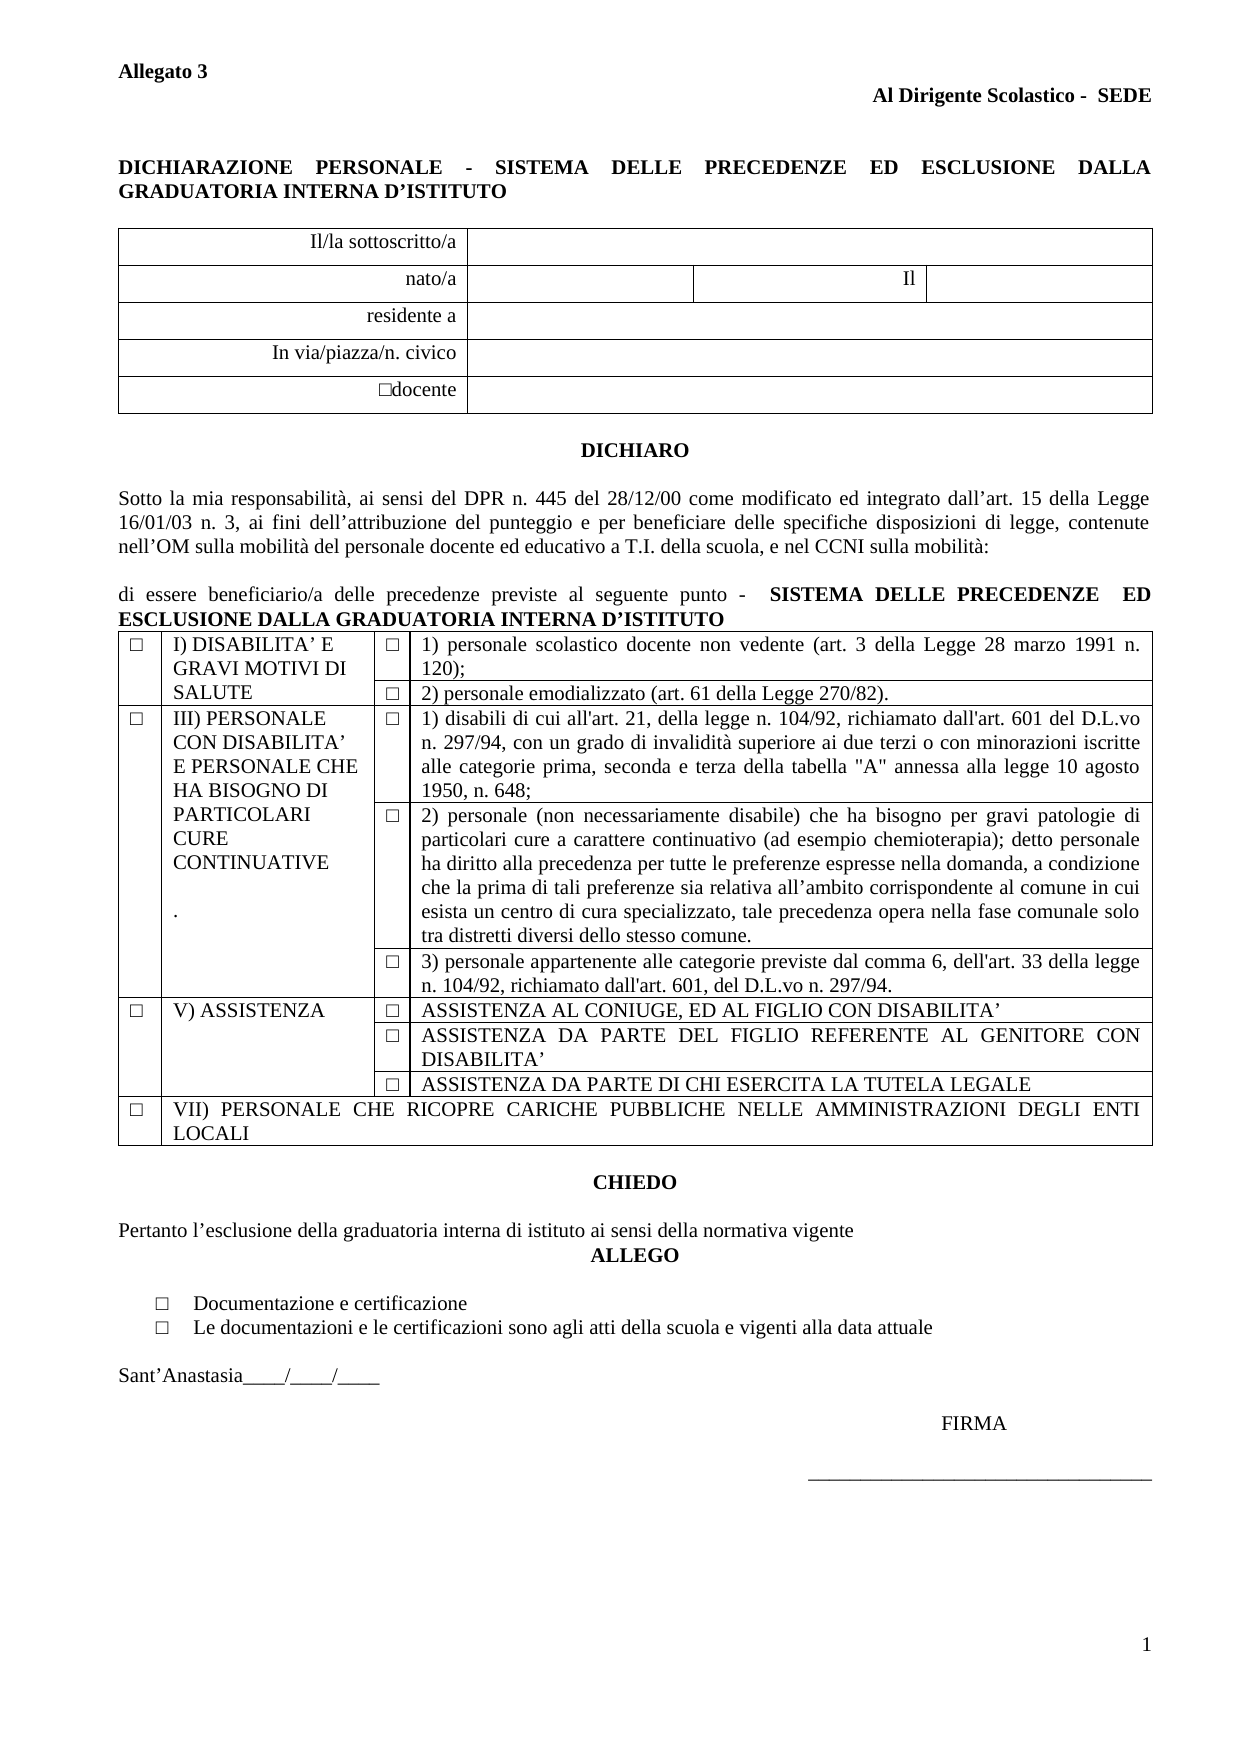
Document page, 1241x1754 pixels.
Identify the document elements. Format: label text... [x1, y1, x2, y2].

table_cell □ [375, 706, 409, 802]
table_cell ASSISTENZA AL CONIUGE, ED AL FIGLIO CON DISABILITA’ [411, 998, 1152, 1022]
list Documentazione e certificazione [156, 1291, 1152, 1315]
table_header I) DISABILITA’ E GRAVI MOTIVI DI SALUTE [162, 632, 374, 705]
table_cell 2) personale emodializzato (art. 61 della Legge 270/82). [411, 681, 1152, 705]
text ALLEGO [118, 1242, 1152, 1267]
table_header 1) personale scolastico docente non vedente (art. 3 della Legge 28 marzo 1991 n. 120); [411, 632, 1152, 680]
table_cell □ [119, 706, 161, 997]
table_cell [468, 303, 1152, 339]
text di essere beneficiario/a delle precedenze previste al seguente punto - SISTEMA DELLE PRECEDENZE ED ESCLUSIONE DALLA GRADUATORIA INTERNA D’ISTITUTO [118, 582, 1152, 631]
table_cell In via/piazza/n. civico [119, 340, 467, 376]
table_cell ASSISTENZA DA PARTE DEL FIGLIO REFERENTE AL GENITORE CON DISABILITA’ [411, 1023, 1152, 1071]
table_cell □ [375, 998, 409, 1022]
table_cell □docente [119, 377, 467, 413]
text DICHIARO [118, 438, 1152, 462]
table_cell □ [375, 1072, 409, 1096]
table_cell □ [375, 681, 409, 705]
table_cell □ [119, 1097, 161, 1145]
table_cell residente a [119, 303, 467, 339]
table_cell □ [375, 1023, 409, 1071]
table_cell □ [119, 998, 161, 1096]
text Al Dirigente Scolastico - SEDE [118, 83, 1152, 107]
table_cell nato/a [119, 266, 467, 302]
table_header □ [375, 632, 409, 680]
text Allegato 3 [118, 59, 1152, 83]
table_cell VII) PERSONALE CHE RICOPRE CARICHE PUBBLICHE NELLE AMMINISTRAZIONI DEGLI ENTI LOCALI [162, 1097, 1152, 1145]
table_cell Il [694, 266, 926, 302]
text Pertanto l’esclusione della graduatoria interna di istituto ai sensi della normativa vigente [118, 1218, 1152, 1242]
table_cell [927, 266, 1152, 302]
table_header □ [119, 632, 161, 705]
table_cell [468, 266, 693, 302]
table_cell 2) personale (non necessariamente disabile) che ha bisogno per gravi patologie di particolari cure a carattere continuativo (ad esempio chemioterapia); detto personale ha diritto alla precedenza per tutte le preferenze espresse nella domanda, a condizione che la prima di tali preferenze sia relativa all’ambito corrispondente al comune in cui esista un centro di cura specializzato, tale precedenza opera nella fase comunale solo tra distretti diversi dello stesso comune. [411, 803, 1152, 947]
text DICHIARAZIONE PERSONALE - SISTEMA DELLE PRECEDENZE ED ESCLUSIONE DALLA GRADUATORIA INTERNA D’ISTITUTO [118, 155, 1152, 203]
table_cell [468, 340, 1152, 376]
table_cell □ [375, 803, 409, 947]
table_header [468, 229, 1152, 264]
table_cell V) ASSISTENZA [162, 998, 374, 1096]
text _________________________________ [118, 1459, 1152, 1483]
list Le documentazioni e le certificazioni sono agli atti della scuola e vigenti alla data attuale [156, 1315, 1152, 1339]
table_cell ASSISTENZA DA PARTE DI CHI ESERCITA LA TUTELA LEGALE [411, 1072, 1152, 1096]
text Sant’Anastasia____/____/____ [118, 1363, 1152, 1387]
table_header Il/la sottoscritto/a [119, 229, 467, 264]
table_cell [468, 377, 1152, 413]
table_cell III) PERSONALE CON DISABILITA’ E PERSONALE CHE HA BISOGNO DI PARTICOLARI CURE CONTINUATIVE . [162, 706, 374, 997]
text Sotto la mia responsabilità, ai sensi del DPR n. 445 del 28/12/00 come modificato ed integrato dall’art. 15 della Legge 16/01/03 n. 3, ai fini dell’attribuzione del punteggio e per beneficiare delle specifiche disposizioni di legge, contenute nell’OM sulla mobilità del personale docente ed educativo a T.I. della scuola, e nel CCNI sulla mobilità: [118, 486, 1152, 558]
table_cell 1) disabili di cui all'art. 21, della legge n. 104/92, richiamato dall'art. 601 del D.L.vo n. 297/94, con un grado di invalidità superiore ai due terzi o con minorazioni iscritte alle categorie prima, seconda e terza della tabella "A" annessa alla legge 10 agosto 1950, n. 648; [411, 706, 1152, 802]
table_cell 3) personale appartenente alle categorie previste dal comma 6, dell'art. 33 della legge n. 104/92, richiamato dall'art. 601, del D.L.vo n. 297/94. [411, 949, 1152, 997]
table_cell □ [375, 949, 409, 997]
text CHIEDO [118, 1170, 1152, 1194]
text FIRMA [118, 1411, 1152, 1435]
